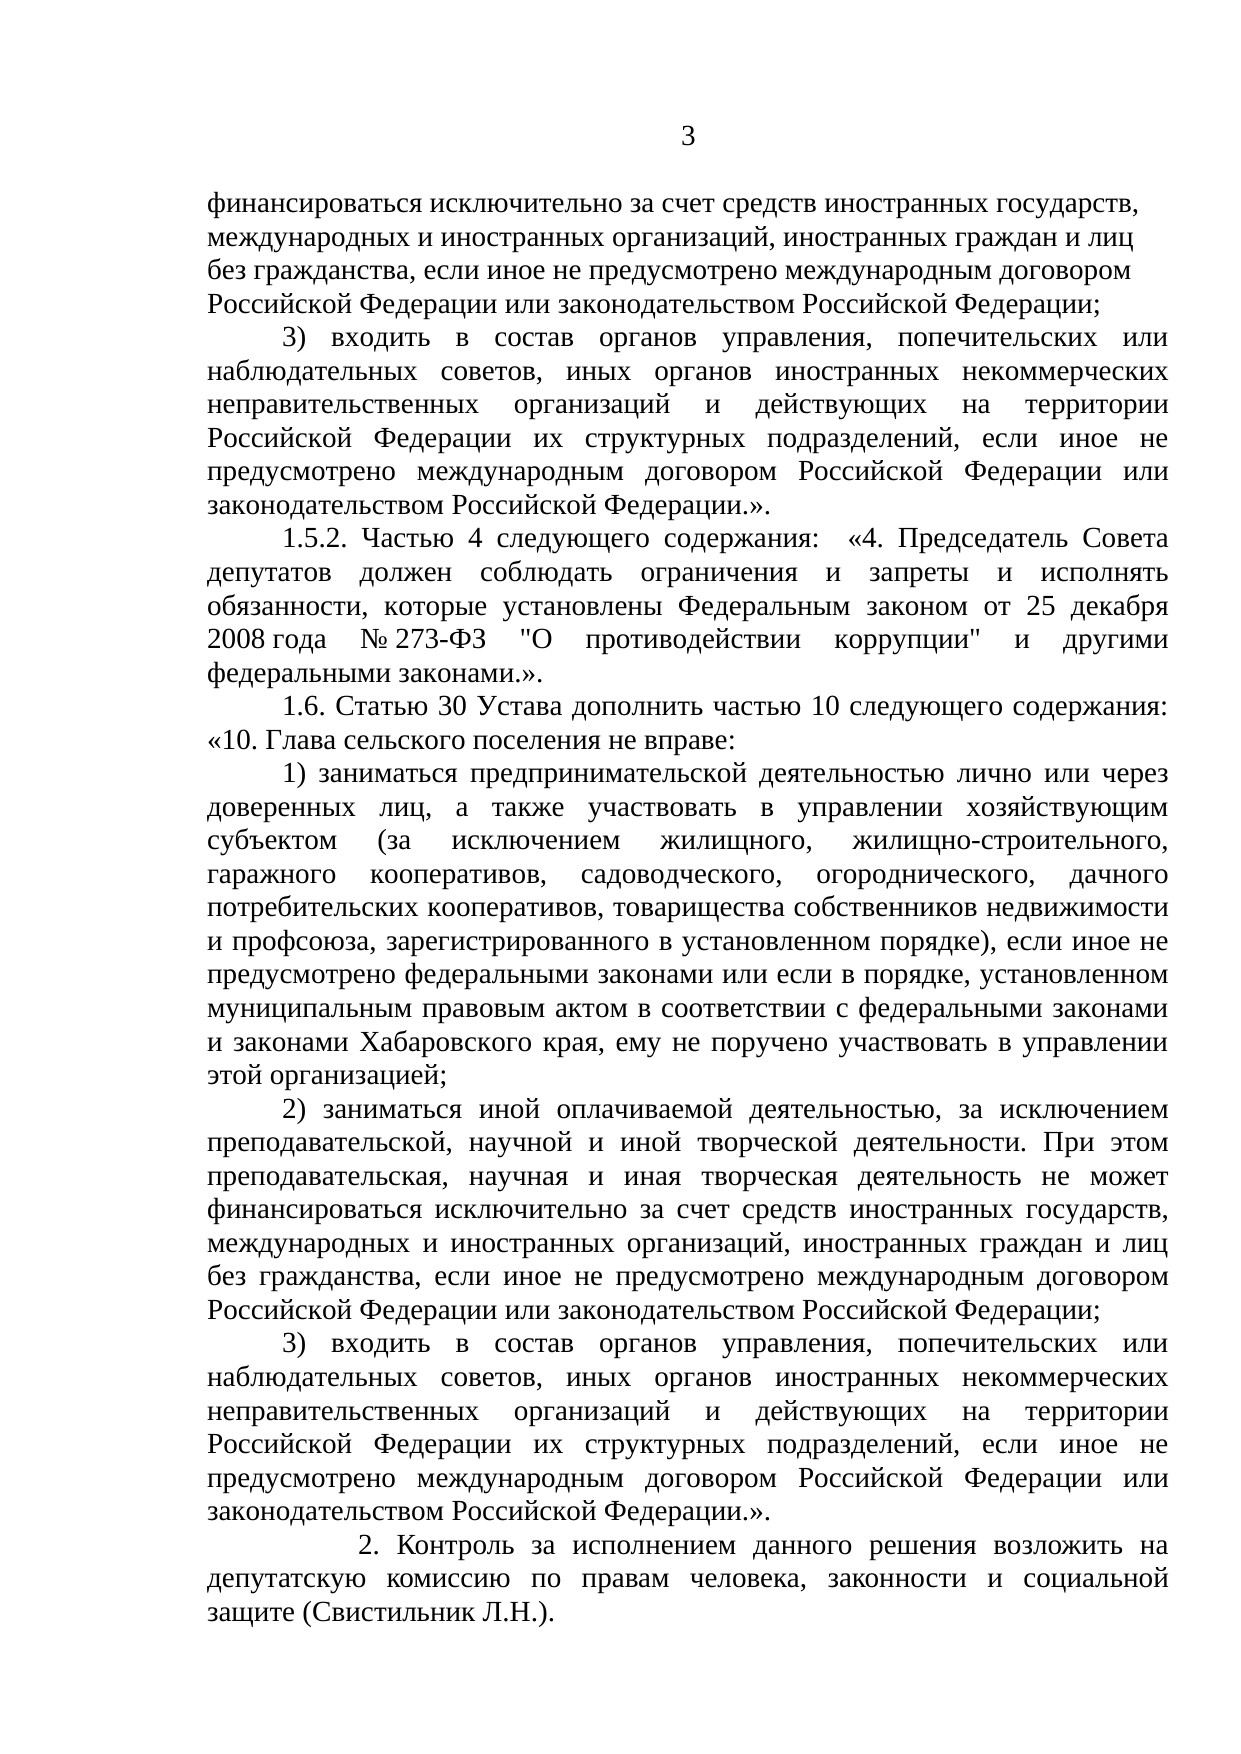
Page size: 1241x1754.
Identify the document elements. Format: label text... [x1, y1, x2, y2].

text 2. Контроль за исполнением данного решения возложить на депутатскую комиссию по правам человека, законности и социальной защите (Свистильник Л.Н.). [207, 1527, 1169, 1627]
text 1.6. Статью 30 Устава дополнить частью 10 следующего содержания: «10. Глава сельского поселения не вправе: [207, 688, 1169, 755]
text финансироваться исключительно за счет средств иностранных государств, международных и иностранных организаций, иностранных граждан и лиц без гражданства, если иное не предусмотрено международным договором Российской Федерации или законодательством Российской Федерации; [207, 185, 1169, 319]
text 3 [207, 118, 1169, 152]
text 1.5.2. Частью 4 следующего содержания: «4. Председатель Совета депутатов должен соблюдать ограничения и запреты и исполнять обязанности, которые установлены Федеральным законом от 25 декабря 2008 года № 273-ФЗ "О противодействии коррупции" и другими федеральными законами.». [207, 521, 1169, 688]
text 2) заниматься иной оплачиваемой деятельностью, за исключением преподавательской, научной и иной творческой деятельности. При этом преподавательская, научная и иная творческая деятельность не может финансироваться исключительно за счет средств иностранных государств, международных и иностранных организаций, иностранных граждан и лиц без гражданства, если иное не предусмотрено международным договором Российской Федерации или законодательством Российской Федерации; [207, 1091, 1169, 1326]
text 3) входить в состав органов управления, попечительских или наблюдательных советов, иных органов иностранных некоммерческих неправительственных организаций и действующих на территории Российской Федерации их структурных подразделений, если иное не предусмотрено международным договором Российской Федерации или законодательством Российской Федерации.». [207, 319, 1169, 521]
text 1) заниматься предпринимательской деятельностью лично или через доверенных лиц, а также участвовать в управлении хозяйствующим субъектом (за исключением жилищного, жилищно-строительного, гаражного кооперативов, садоводческого, огороднического, дачного потребительских кооперативов, товарищества собственников недвижимости и профсоюза, зарегистрированного в установленном порядке), если иное не предусмотрено федеральными законами или если в порядке, установленном муниципальным правовым актом в соответствии с федеральными законами и законами Хабаровского края, ему не поручено участвовать в управлении этой организацией; [207, 755, 1169, 1091]
text 3) входить в состав органов управления, попечительских или наблюдательных советов, иных органов иностранных некоммерческих неправительственных организаций и действующих на территории Российской Федерации их структурных подразделений, если иное не предусмотрено международным договором Российской Федерации или законодательством Российской Федерации.». [207, 1326, 1169, 1527]
